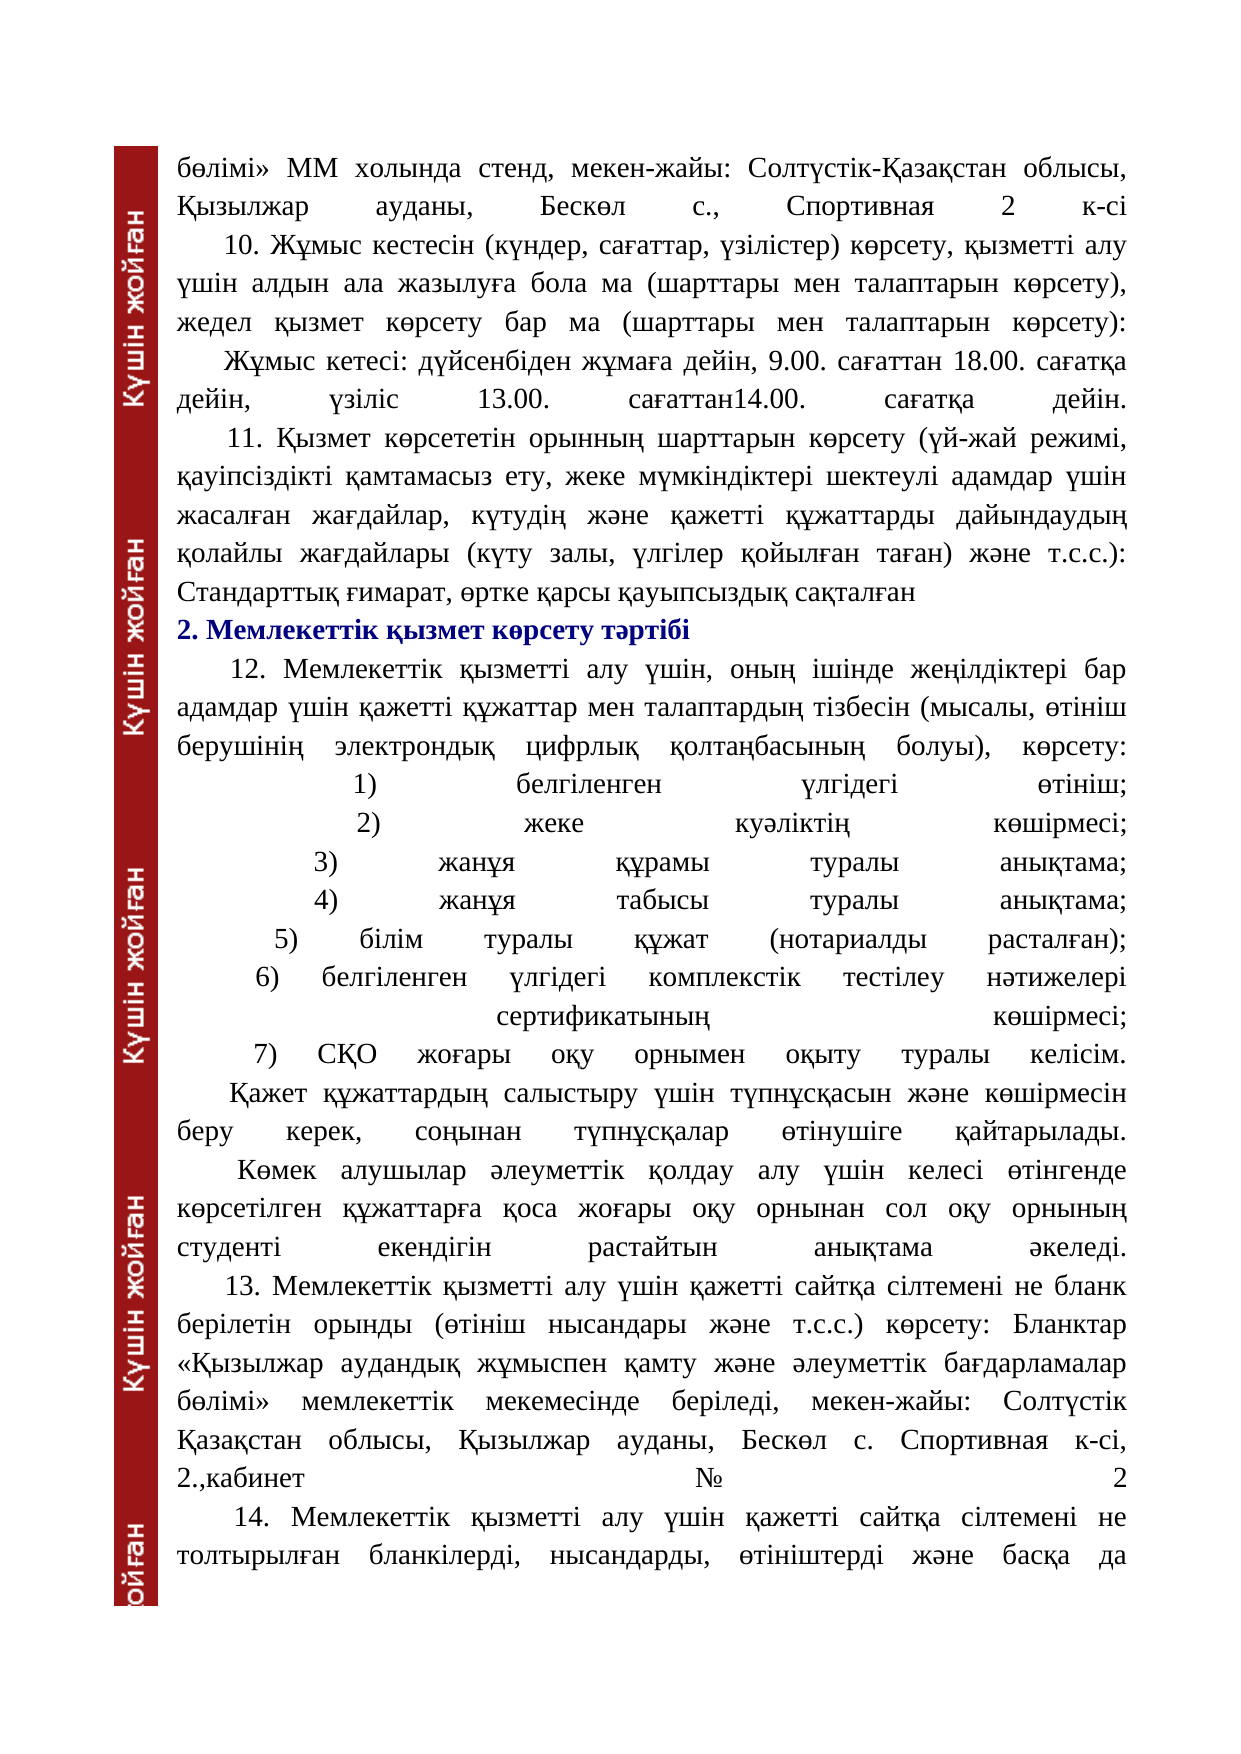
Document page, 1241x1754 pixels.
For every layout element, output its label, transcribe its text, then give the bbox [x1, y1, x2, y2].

picture [114, 1571, 158, 1606]
picture [114, 146, 158, 150]
text 2. Мемлекеттік қызмет көрсету тәртібі [112, 612, 1128, 646]
picture [114, 607, 158, 612]
picture [114, 646, 158, 651]
